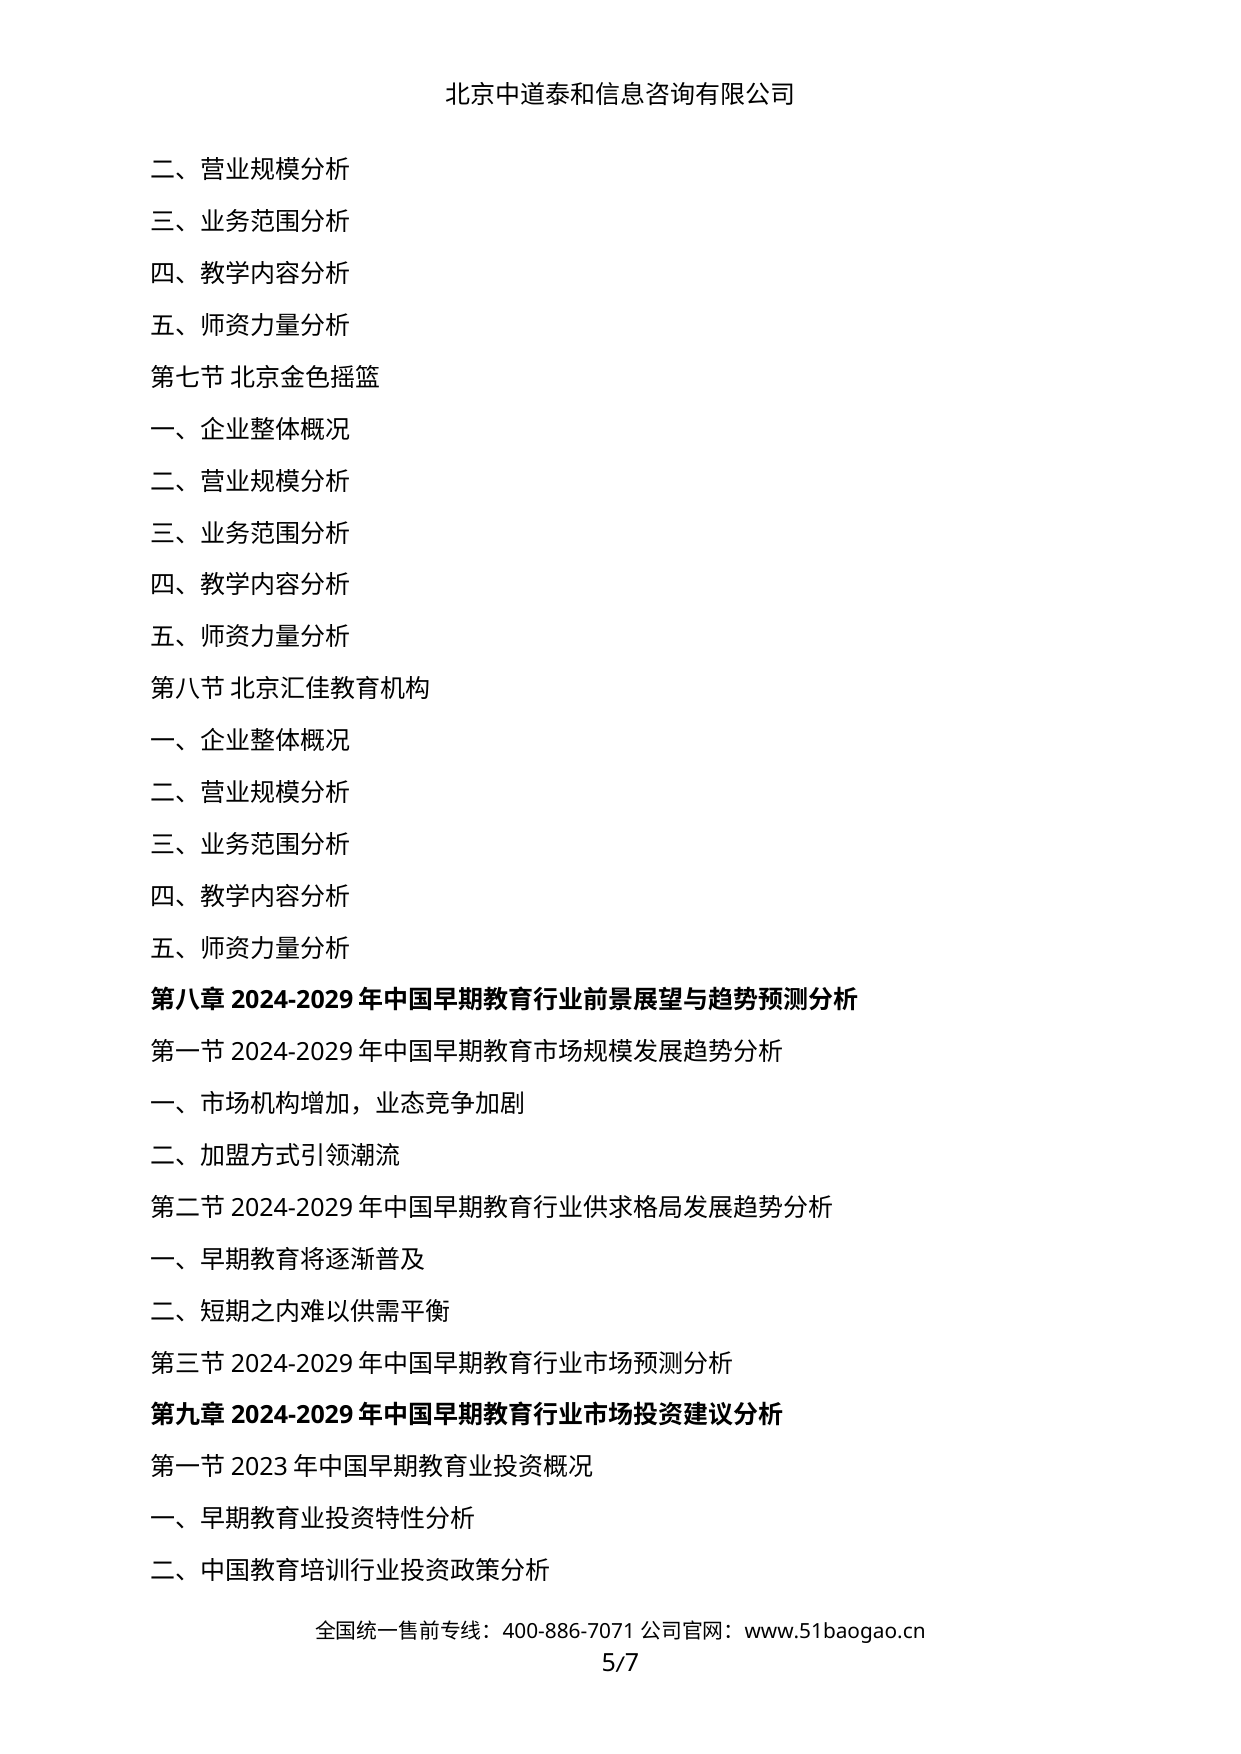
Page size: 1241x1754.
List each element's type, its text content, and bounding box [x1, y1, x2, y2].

text 第八节 北京汇佳教育机构 [150, 669, 1090, 705]
text 五、师资力量分析 [150, 928, 1090, 964]
text 一、早期教育业投资特性分析 [150, 1499, 1090, 1535]
text 一、企业整体概况 [150, 409, 1090, 446]
text 五、师资力量分析 [150, 306, 1090, 342]
text 一、市场机构增加，业态竞争加剧 [150, 1084, 1090, 1120]
text 三、业务范围分析 [150, 824, 1090, 861]
text 一、企业整体概况 [150, 721, 1090, 757]
text 一、早期教育将逐渐普及 [150, 1239, 1090, 1276]
text 二、加盟方式引领潮流 [150, 1136, 1090, 1172]
text 二、短期之内难以供需平衡 [150, 1291, 1090, 1327]
text 第三节 2024-2029年中国早期教育行业市场预测分析 [150, 1343, 1090, 1379]
text 二、营业规模分析 [150, 461, 1090, 497]
text 第九章 2024-2029年中国早期教育行业市场投资建议分析 [150, 1395, 1090, 1431]
text 二、营业规模分析 [150, 150, 1090, 186]
text 五、师资力量分析 [150, 617, 1090, 653]
text 四、教学内容分析 [150, 254, 1090, 290]
text 三、业务范围分析 [150, 202, 1090, 238]
text 第七节 北京金色摇篮 [150, 357, 1090, 394]
text 二、营业规模分析 [150, 772, 1090, 809]
text 三、业务范围分析 [150, 513, 1090, 549]
text 四、教学内容分析 [150, 876, 1090, 912]
text 第二节 2024-2029年中国早期教育行业供求格局发展趋势分析 [150, 1187, 1090, 1224]
text 第八章 2024-2029年中国早期教育行业前景展望与趋势预测分析 [150, 980, 1090, 1016]
text 第一节 2023年中国早期教育业投资概况 [150, 1447, 1090, 1483]
text 第一节 2024-2029年中国早期教育市场规模发展趋势分析 [150, 1032, 1090, 1068]
text 四、教学内容分析 [150, 565, 1090, 601]
text 二、中国教育培训行业投资政策分析 [150, 1551, 1090, 1587]
